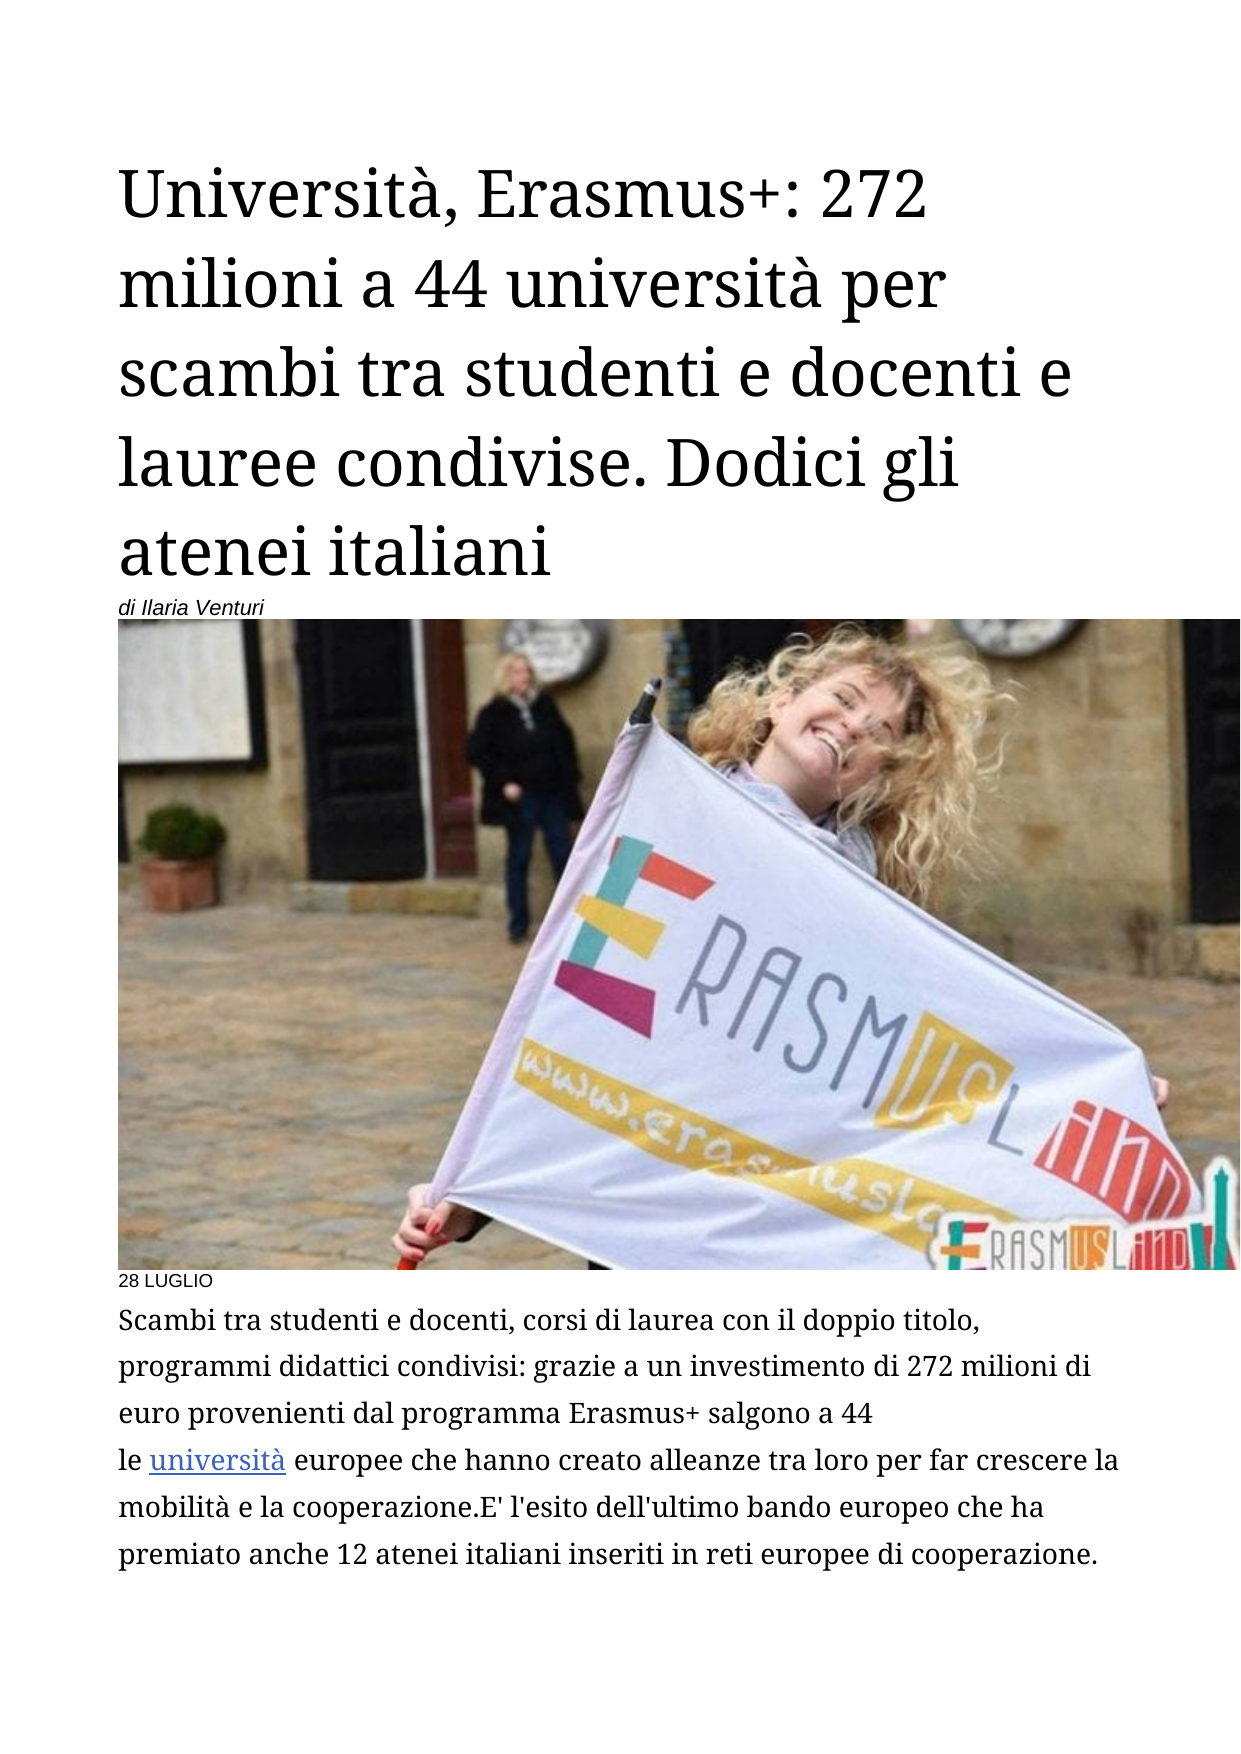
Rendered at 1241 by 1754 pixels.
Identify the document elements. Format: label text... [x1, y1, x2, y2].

picture [118, 619, 1241, 1270]
text di Ilaria Venturi [118, 594, 1122, 619]
text 28 LUGLIO [118, 1270, 1122, 1291]
text Scambi tra studenti e docenti, corsi di laurea con il doppio titolo, programmi didattici condivisi: grazie a un investimento di 272 milioni di euro provenienti dal programma Erasmus+ salgono a 44 le università europee che hanno creato alleanze tra loro per far crescere la mobilità e la cooperazione.E' l'esito dell'ultimo bando europeo che ha premiato anche 12 atenei italiani inseriti in reti europee di cooperazione. [118, 1291, 1122, 1572]
text Università, Erasmus+: 272 milioni a 44 università per scambi tra studenti e docenti e lauree condivise. Dodici gli atenei italiani [118, 148, 1122, 594]
